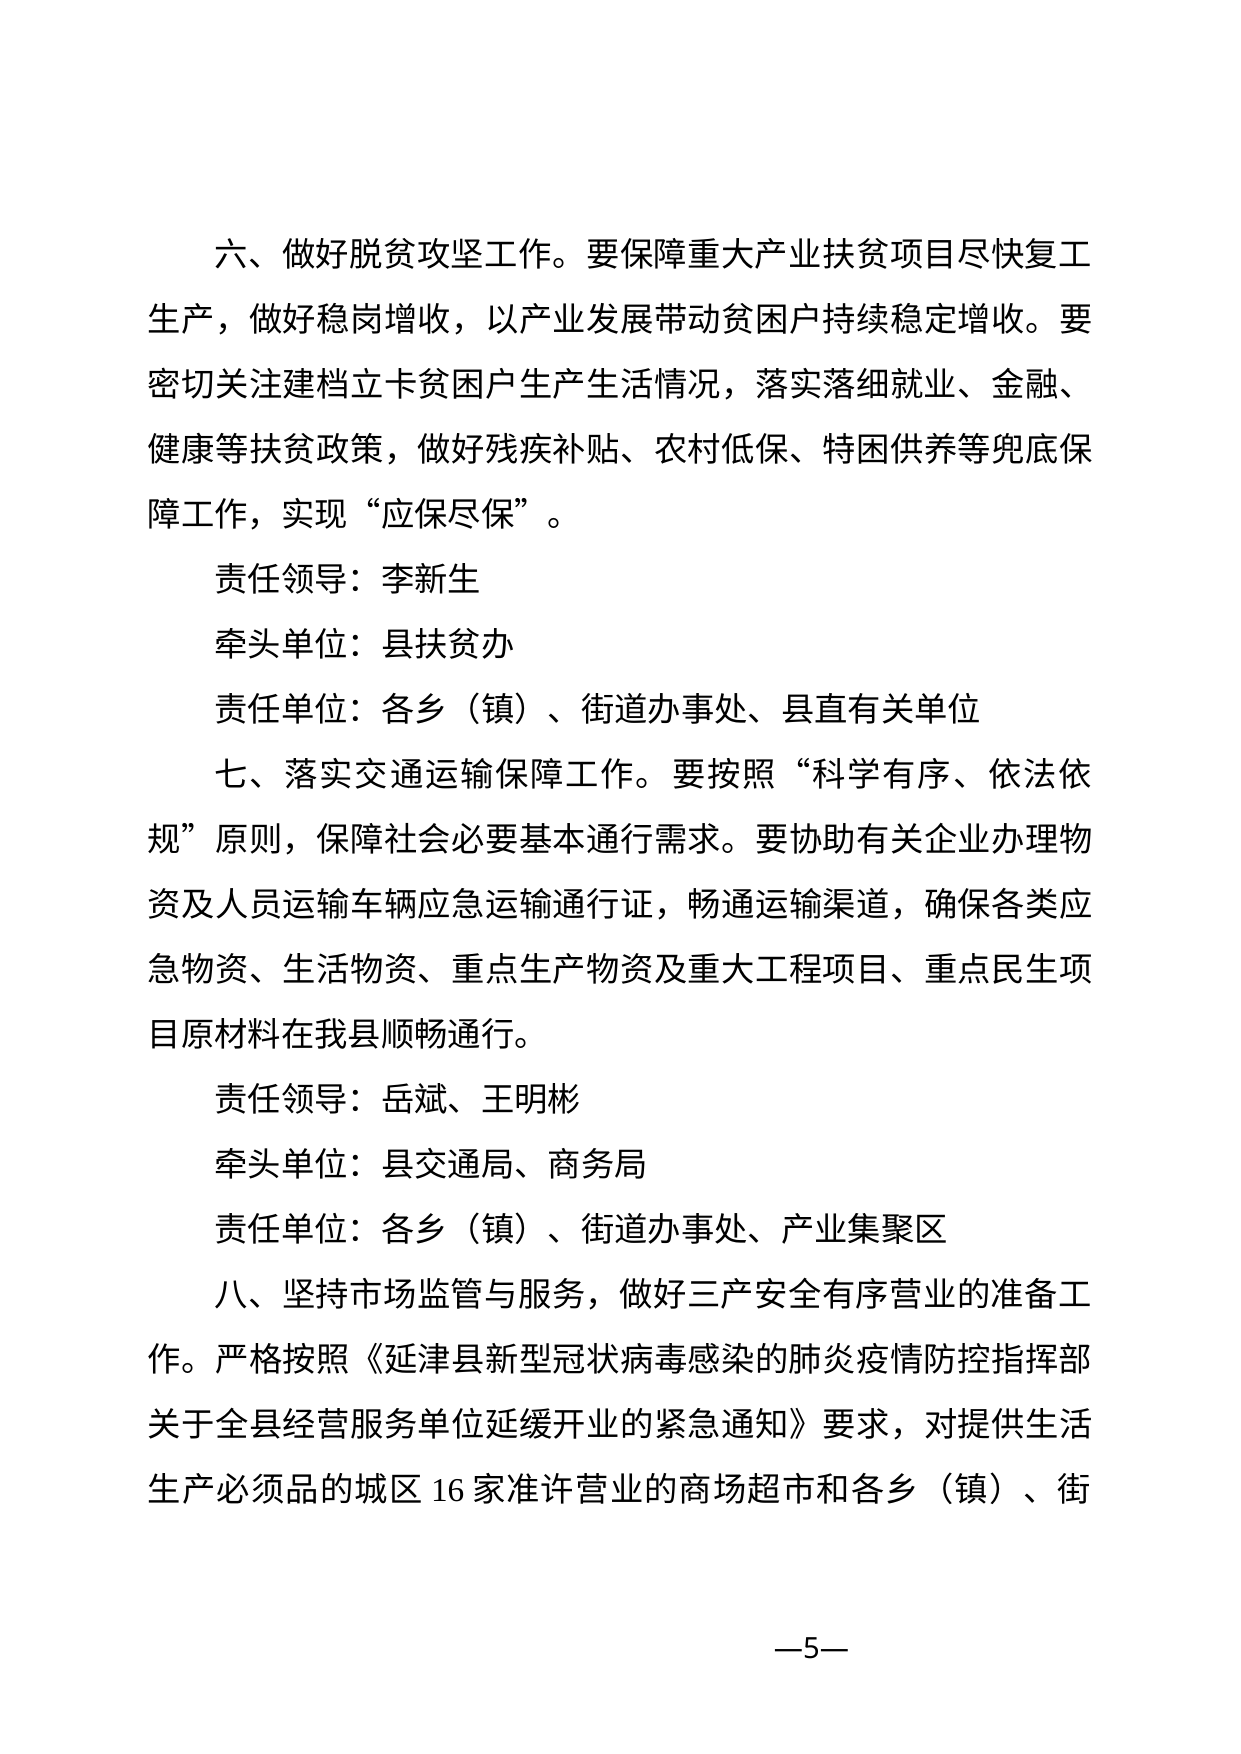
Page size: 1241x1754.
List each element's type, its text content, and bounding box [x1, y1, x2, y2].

text 责任领导：李新生 [148, 544, 1092, 609]
text 七、落实交通运输保障工作。要按照“科学有序、依法依规”原则，保障社会必要基本通行需求。要协助有关企业办理物资及人员运输车辆应急运输通行证，畅通运输渠道，确保各类应急物资、生活物资、重点生产物资及重大工程项目、重点民生项目原材料在我县顺畅通行。 [148, 739, 1092, 1064]
text 责任单位：各乡（镇）、街道办事处、产业集聚区 [148, 1194, 1092, 1259]
text 六、做好脱贫攻坚工作。要保障重大产业扶贫项目尽快复工生产，做好稳岗增收，以产业发展带动贫困户持续稳定增收。要密切关注建档立卡贫困户生产生活情况，落实落细就业、金融、健康等扶贫政策，做好残疾补贴、农村低保、特困供养等兜底保障工作，实现“应保尽保”。 [148, 219, 1092, 544]
text 牵头单位：县交通局、商务局 [148, 1129, 1092, 1194]
text 责任领导：岳斌、王明彬 [148, 1064, 1092, 1129]
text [148, 1259, 1092, 1519]
text 牵头单位：县扶贫办 [148, 609, 1092, 674]
text 责任单位：各乡（镇）、街道办事处、县直有关单位 [148, 674, 1092, 739]
